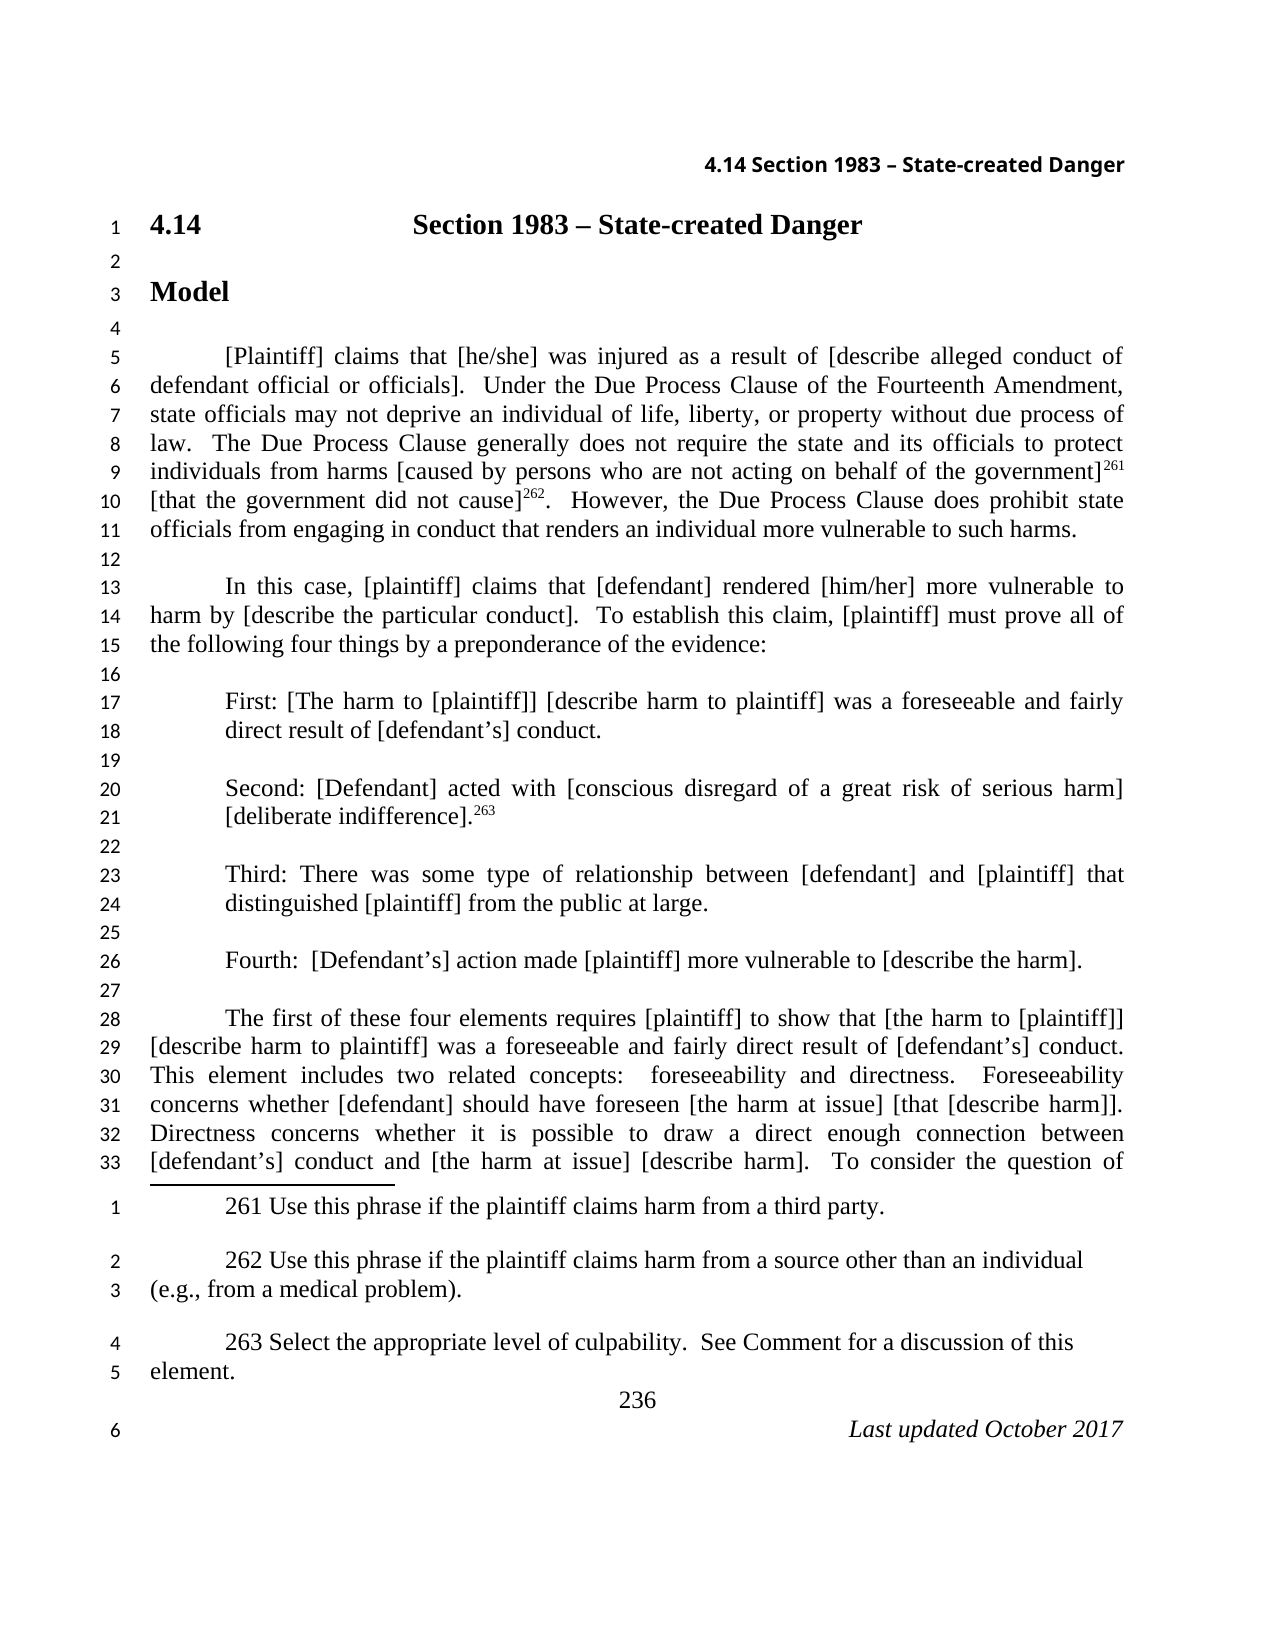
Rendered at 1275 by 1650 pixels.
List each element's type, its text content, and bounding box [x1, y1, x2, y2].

text Second: [Defendant] acted with [conscious disregard of a great risk of serious harm] [deliberate indifference]. [225, 773, 1125, 830]
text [150, 1003, 1125, 1175]
text Model [150, 274, 1125, 308]
text Third: There was some type of relationship between [defendant] and [plaintiff] that distinguished [plaintiff] from the public at large. [225, 859, 1125, 916]
text Fourth: [Defendant’s] action made [plaintiff] more vulnerable to [describe the harm]. [225, 945, 1125, 974]
text First: [The harm to [plaintiff]] [describe harm to plaintiff] was a foreseeable and fairly direct result of [defendant’s] conduct. [225, 686, 1125, 744]
text [Plaintiff] claims that [he/she] was injured as a result of [describe alleged conduct of defendant official or officials]. Under the Due Process Clause of the Fourteenth Amendment, state officials may not deprive an individual of life, liberty, or property without due process of law. The Due Process Clause generally does not require the state and its officials to protect individuals from harms [caused by persons who are not acting on behalf of the government] [that the government did not cause]. However, the Due Process Clause does prohibit state officials from engaging in conduct that renders an individual more vulnerable to such harms. [150, 341, 1125, 543]
text 4.14 Section 1983 – State-created Danger [150, 207, 1125, 241]
text In this case, [plaintiff] claims that [defendant] rendered [him/her] more vulnerable to harm by [describe the particular conduct]. To establish this claim, [plaintiff] must prove all of the following four things by a preponderance of the evidence: [150, 571, 1125, 658]
